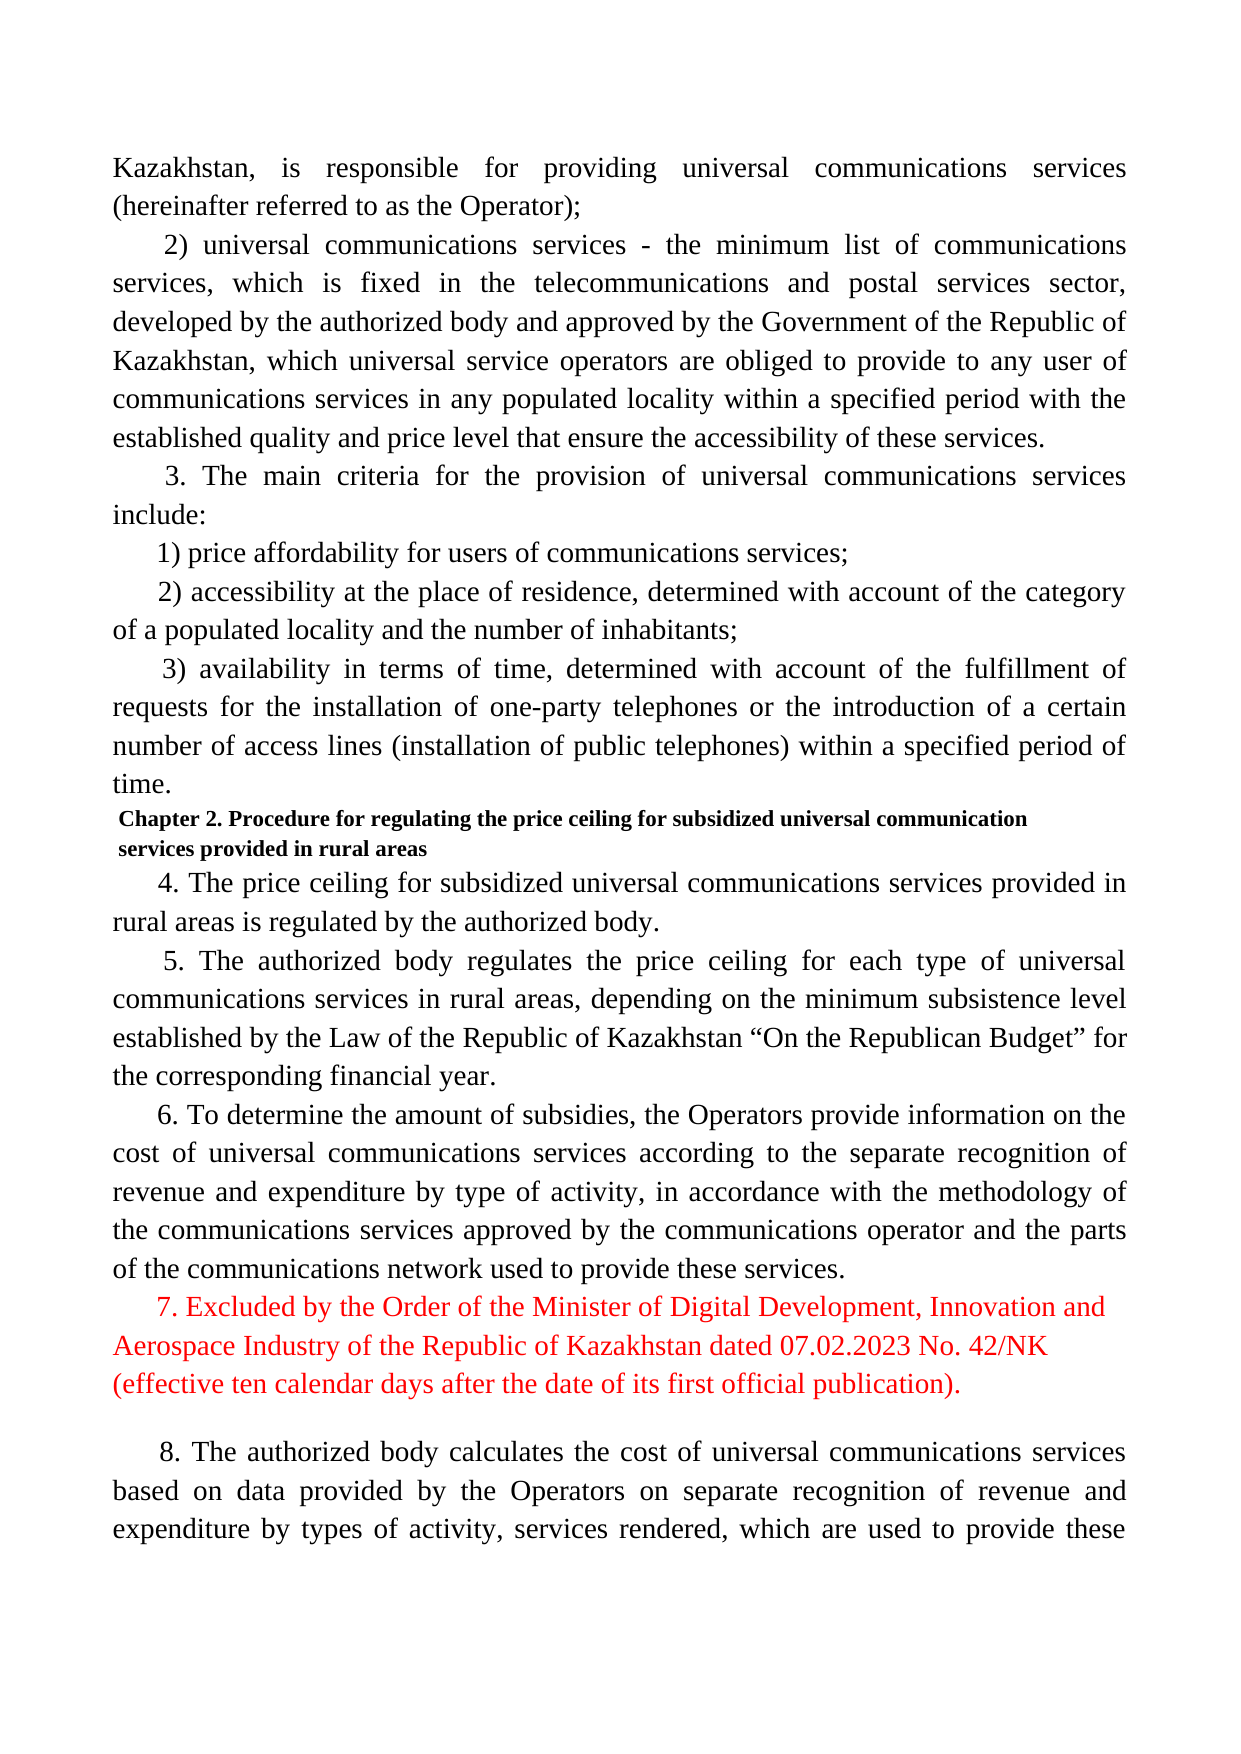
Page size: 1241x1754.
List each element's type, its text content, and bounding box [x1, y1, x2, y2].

text 7. Excluded by the Order of the Minister of Digital Development, Innovation and Aerospace Industry of the Republic of Kazakhstan dated 07.02.2023 No. 42/NK (effective ten calendar days after the date of its first official publication). [112, 1289, 1128, 1430]
text 2) universal communications services - the minimum list of communications services, which is fixed in the telecommunications and postal services sector, developed by the authorized body and approved by the Government of the Republic of Kazakhstan, which universal service operators are obliged to provide to any user of communications services in any populated locality within a specified period with the established quality and price level that ensure the accessibility of these services. [112, 227, 1128, 453]
text Chapter 2. Procedure for regulating the price ceiling for subsidized universal communication services provided in rural areas [112, 805, 1128, 862]
text 3. The main criteria for the provision of universal communications services include: [112, 458, 1128, 530]
text 6. To determine the amount of subsidies, the Operators provide information on the cost of universal communications services according to the separate recognition of revenue and expenditure by type of activity, in accordance with the methodology of the communications services approved by the communications operator and the parts of the communications network used to provide these services. [112, 1097, 1128, 1284]
text 2) accessibility at the place of residence, determined with account of the category of a populated locality and the number of inhabitants; [112, 574, 1128, 646]
text 5. The authorized body regulates the price ceiling for each type of universal communications services in rural areas, depending on the minimum subsistence level established by the Law of the Republic of Kazakhstan “On the Republican Budget” for the corresponding financial year. [112, 943, 1128, 1092]
text 3) availability in terms of time, determined with account of the fulfillment of requests for the installation of one-party telephones or the introduction of a certain number of access lines (installation of public telephones) within a specified period of time. [112, 651, 1128, 800]
text 1) price affordability for users of communications services; [112, 535, 1128, 569]
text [112, 1434, 1128, 1545]
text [112, 150, 1128, 222]
text 4. The price ceiling for subsidized universal communications services provided in rural areas is regulated by the authorized body. [112, 866, 1128, 938]
